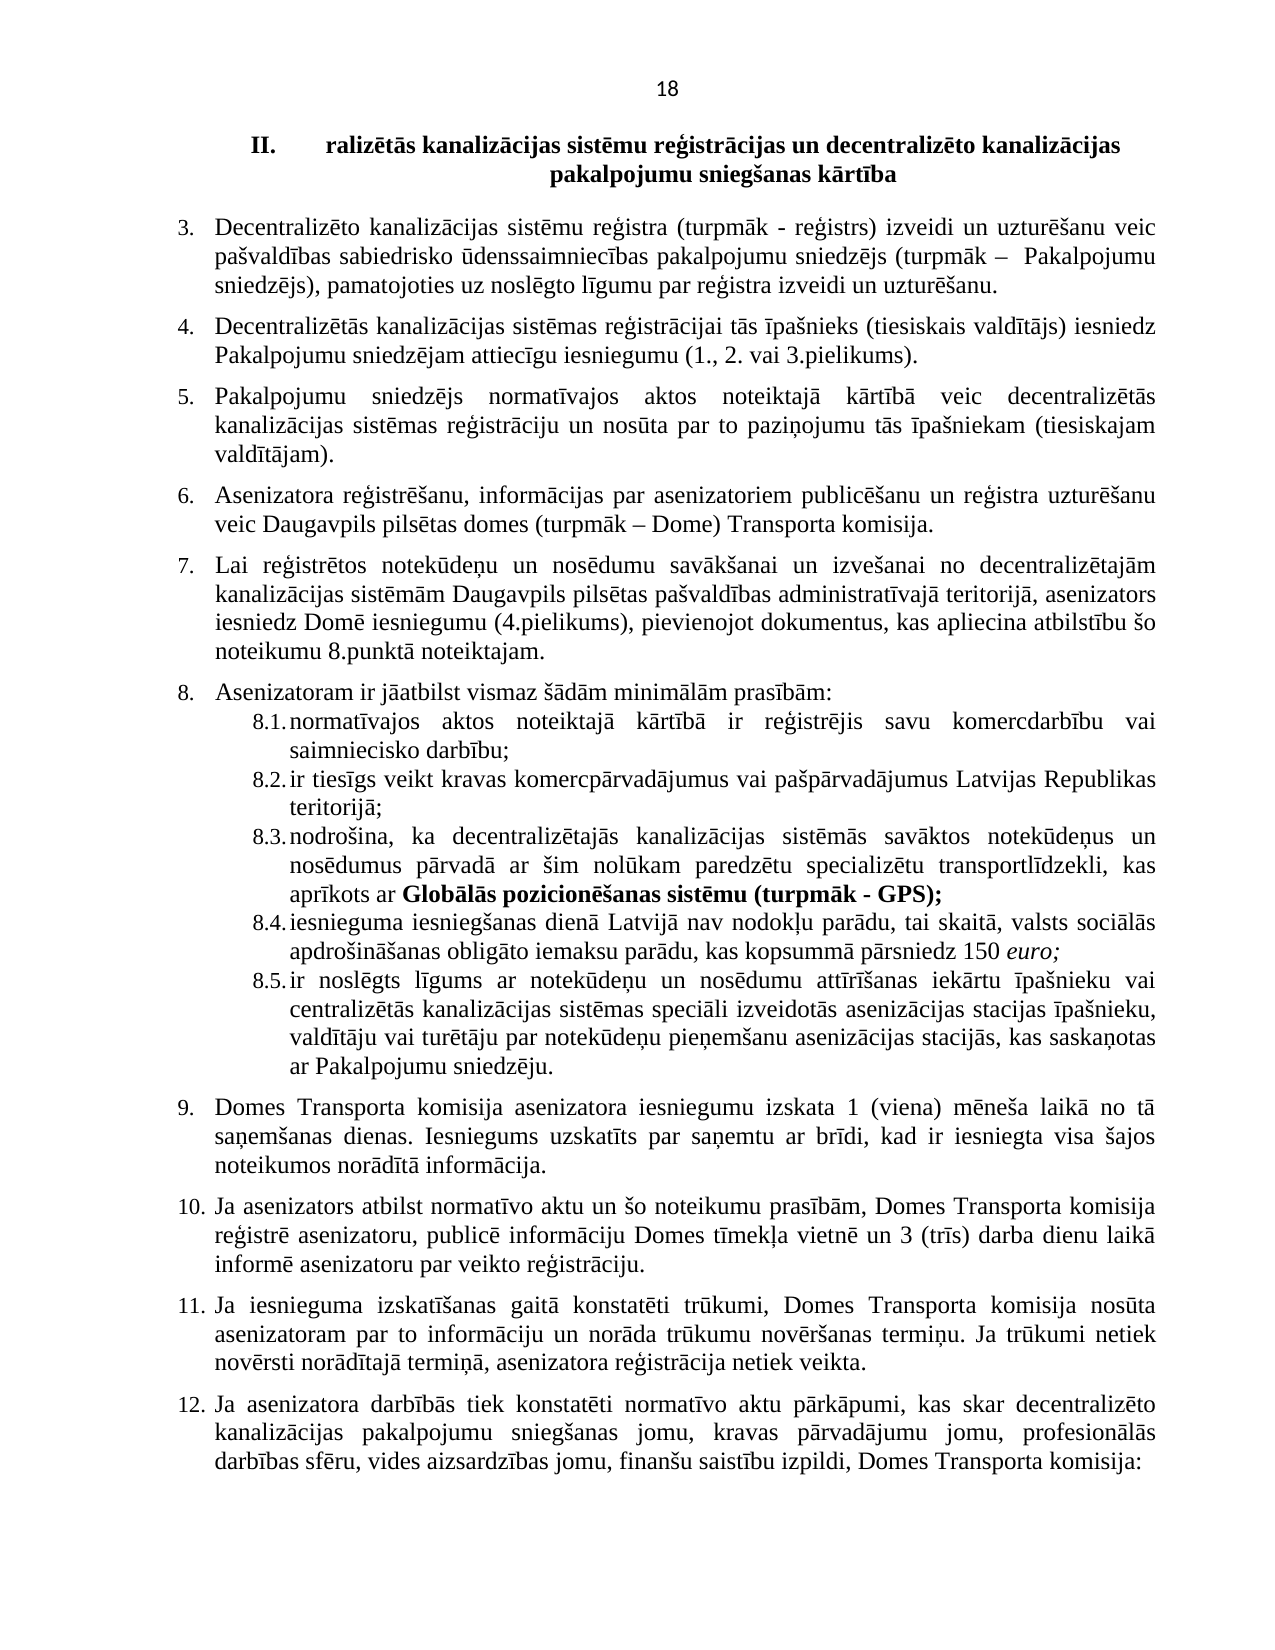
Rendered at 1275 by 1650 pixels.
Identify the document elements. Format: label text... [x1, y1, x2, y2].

list nodrošina, ka decentralizētajās kanalizācijas sistēmās savāktos notekūdeņus un nosēdumus pārvadā ar šim nolūkam paredzētu specializētu transportlīdzekli, kas aprīkots ar Globālās pozicionēšanas sistēmu (turpmāk - GPS); [252, 821, 1157, 907]
list Decentralizēto kanalizācijas sistēmu reģistra (turpmāk - reģistrs) izveidi un uzturēšanu veic pašvaldības sabiedrisko ūdenssaimniecības pakalpojumu sniedzējs (turpmāk – Pakalpojumu sniedzējs), pamatojoties uz noslēgto līgumu par reģistra izveidi un uzturēšanu. [177, 212, 1157, 299]
list Asenizatora reģistrēšanu, informācijas par asenizatoriem publicēšanu un reģistra uzturēšanu veic Daugavpils pilsētas domes (turpmāk – Dome) Transporta komisija. [177, 480, 1157, 537]
list Ja asenizatora darbībās tiek konstatēti normatīvo aktu pārkāpumi, kas skar decentralizēto kanalizācijas pakalpojumu sniegšanas jomu, kravas pārvadājumu jomu, profesionālās darbības sfēru, vides aizsardzības jomu, finanšu saistību izpildi, Domes Transporta komisija: [177, 1389, 1157, 1475]
list ir noslēgts līgums ar notekūdeņu un nosēdumu attīrīšanas iekārtu īpašnieku vai centralizētās kanalizācijas sistēmas speciāli izveidotās asenizācijas stacijas īpašnieku, valdītāju vai turētāju par notekūdeņu pieņemšanu asenizācijas stacijās, kas saskaņotas ar Pakalpojumu sniedzēju. [252, 965, 1157, 1080]
list Decentralizētās kanalizācijas sistēmas reģistrācijai tās īpašnieks (tiesiskais valdītājs) iesniedz Pakalpojumu sniedzējam attiecīgu iesniegumu (1., 2. vai 3.pielikums). [177, 311, 1157, 369]
list Asenizatoram ir jāatbilst vismaz šādām minimālām prasībām: [177, 677, 1157, 706]
list Lai reģistrētos notekūdeņu un nosēdumu savākšanai un izvešanai no decentralizētajām kanalizācijas sistēmām Daugavpils pilsētas pašvaldības administratīvajā teritorijā, asenizators iesniedz Domē iesniegumu (4.pielikums), pievienojot dokumentus, kas apliecina atbilstību šo noteikumu 8.punktā noteiktajam. [177, 550, 1157, 665]
list iesnieguma iesniegšanas dienā Latvijā nav nodokļu parādu, tai skaitā, valsts sociālās apdrošināšanas obligāto iemaksu parādu, kas kopsummā pārsniedz 150 euro; [252, 907, 1157, 965]
list ralizētās kanalizācijas sistēmu reģistrācijas un decentralizēto kanalizācijas pakalpojumu sniegšanas kārtība [215, 130, 1157, 187]
list normatīvajos aktos noteiktajā kārtībā ir reģistrējis savu komercdarbību vai saimniecisko darbību; [252, 706, 1157, 764]
list Pakalpojumu sniedzējs normatīvajos aktos noteiktajā kārtībā veic decentralizētās kanalizācijas sistēmas reģistrāciju un nosūta par to paziņojumu tās īpašniekam (tiesiskajam valdītājam). [177, 381, 1157, 467]
list Ja iesnieguma izskatīšanas gaitā konstatēti trūkumi, Domes Transporta komisija nosūta asenizatoram par to informāciju un norāda trūkumu novēršanas termiņu. Ja trūkumi netiek novērsti norādītajā termiņā, asenizatora reģistrācija netiek veikta. [177, 1290, 1157, 1376]
list Domes Transporta komisija asenizatora iesniegumu izskata 1 (viena) mēneša laikā no tā saņemšanas dienas. Iesniegums uzskatīts par saņemtu ar brīdi, kad ir iesniegta visa šajos noteikumos norādītā informācija. [177, 1092, 1157, 1179]
list ir tiesīgs veikt kravas komercpārvadājumus vai pašpārvadājumus Latvijas Republikas teritorijā; [252, 764, 1157, 821]
list Ja asenizators atbilst normatīvo aktu un šo noteikumu prasībām, Domes Transporta komisija reģistrē asenizatoru, publicē informāciju Domes tīmekļa vietnē un 3 (trīs) darba dienu laikā informē asenizatoru par veikto reģistrāciju. [177, 1191, 1157, 1277]
